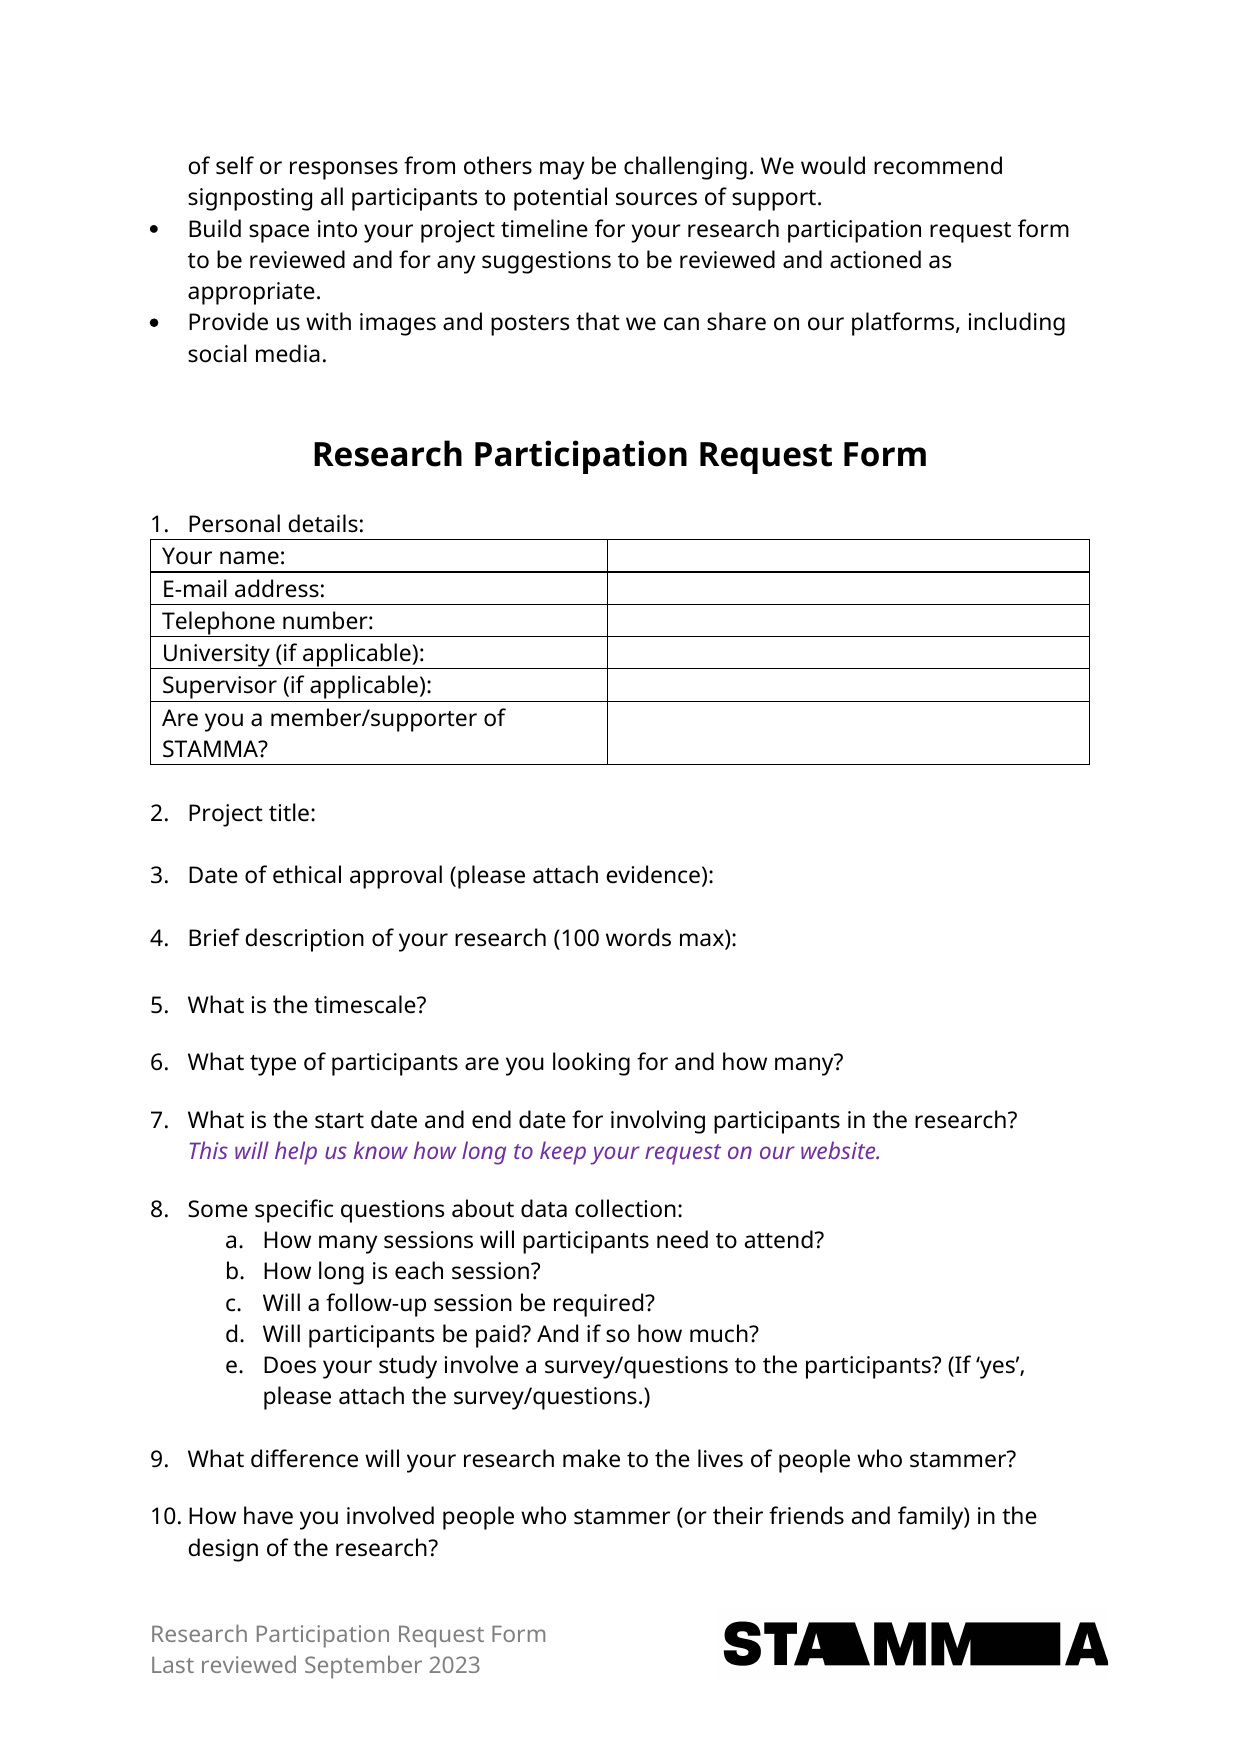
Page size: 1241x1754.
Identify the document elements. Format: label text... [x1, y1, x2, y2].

list Does your study involve a survey/questions to the participants? (If ‘yes’, please attach the survey/questions.) [225, 1349, 1090, 1411]
list Brief description of your research (100 words max): [150, 921, 1090, 953]
table_cell University (if applicable): [151, 637, 607, 668]
list How long is each session? [225, 1255, 1090, 1286]
table_cell Telephone number: [151, 605, 607, 636]
table_cell Supervisor (if applicable): [151, 669, 607, 701]
list How many sessions will participants need to attend? [225, 1224, 1090, 1255]
text Research Participation Request Form [150, 431, 1090, 477]
table_cell [608, 637, 1089, 668]
table_header Your name: [151, 540, 607, 571]
list Provide us with images and posters that we can share on our platforms, including social media. [150, 306, 1090, 369]
list Project title: [150, 796, 1090, 828]
list Build space into your project timeline for your research participation request form to be reviewed and for any suggestions to be reviewed and actioned as appropriate. [150, 212, 1090, 306]
list Will a follow-up session be required? [225, 1286, 1090, 1318]
table_cell [608, 702, 1089, 764]
list What type of participants are you looking for and how many? [150, 1046, 1090, 1104]
table_cell [608, 573, 1089, 604]
table_cell E-mail address: [151, 573, 607, 604]
list What is the start date and end date for involving participants in the research? This will help us know how long to keep your request on our website. [150, 1104, 1090, 1193]
table_cell [608, 669, 1089, 701]
list Personal details: [150, 508, 1090, 539]
picture [717, 1608, 1108, 1681]
list Date of ethical approval (please attach evidence): [150, 859, 1090, 890]
list What difference will your research make to the lives of people who stammer? [150, 1443, 1090, 1500]
table_header [608, 540, 1089, 571]
list Will participants be paid? And if so how much? [225, 1318, 1090, 1349]
list How have you involved people who stammer (or their friends and family) in the design of the research? [150, 1500, 1090, 1563]
table_cell Are you a member/supporter of STAMMA? [151, 702, 607, 764]
table_cell [608, 605, 1089, 636]
list Some specific questions about data collection: [150, 1193, 1090, 1224]
list What is the timescale? [150, 989, 1090, 1046]
